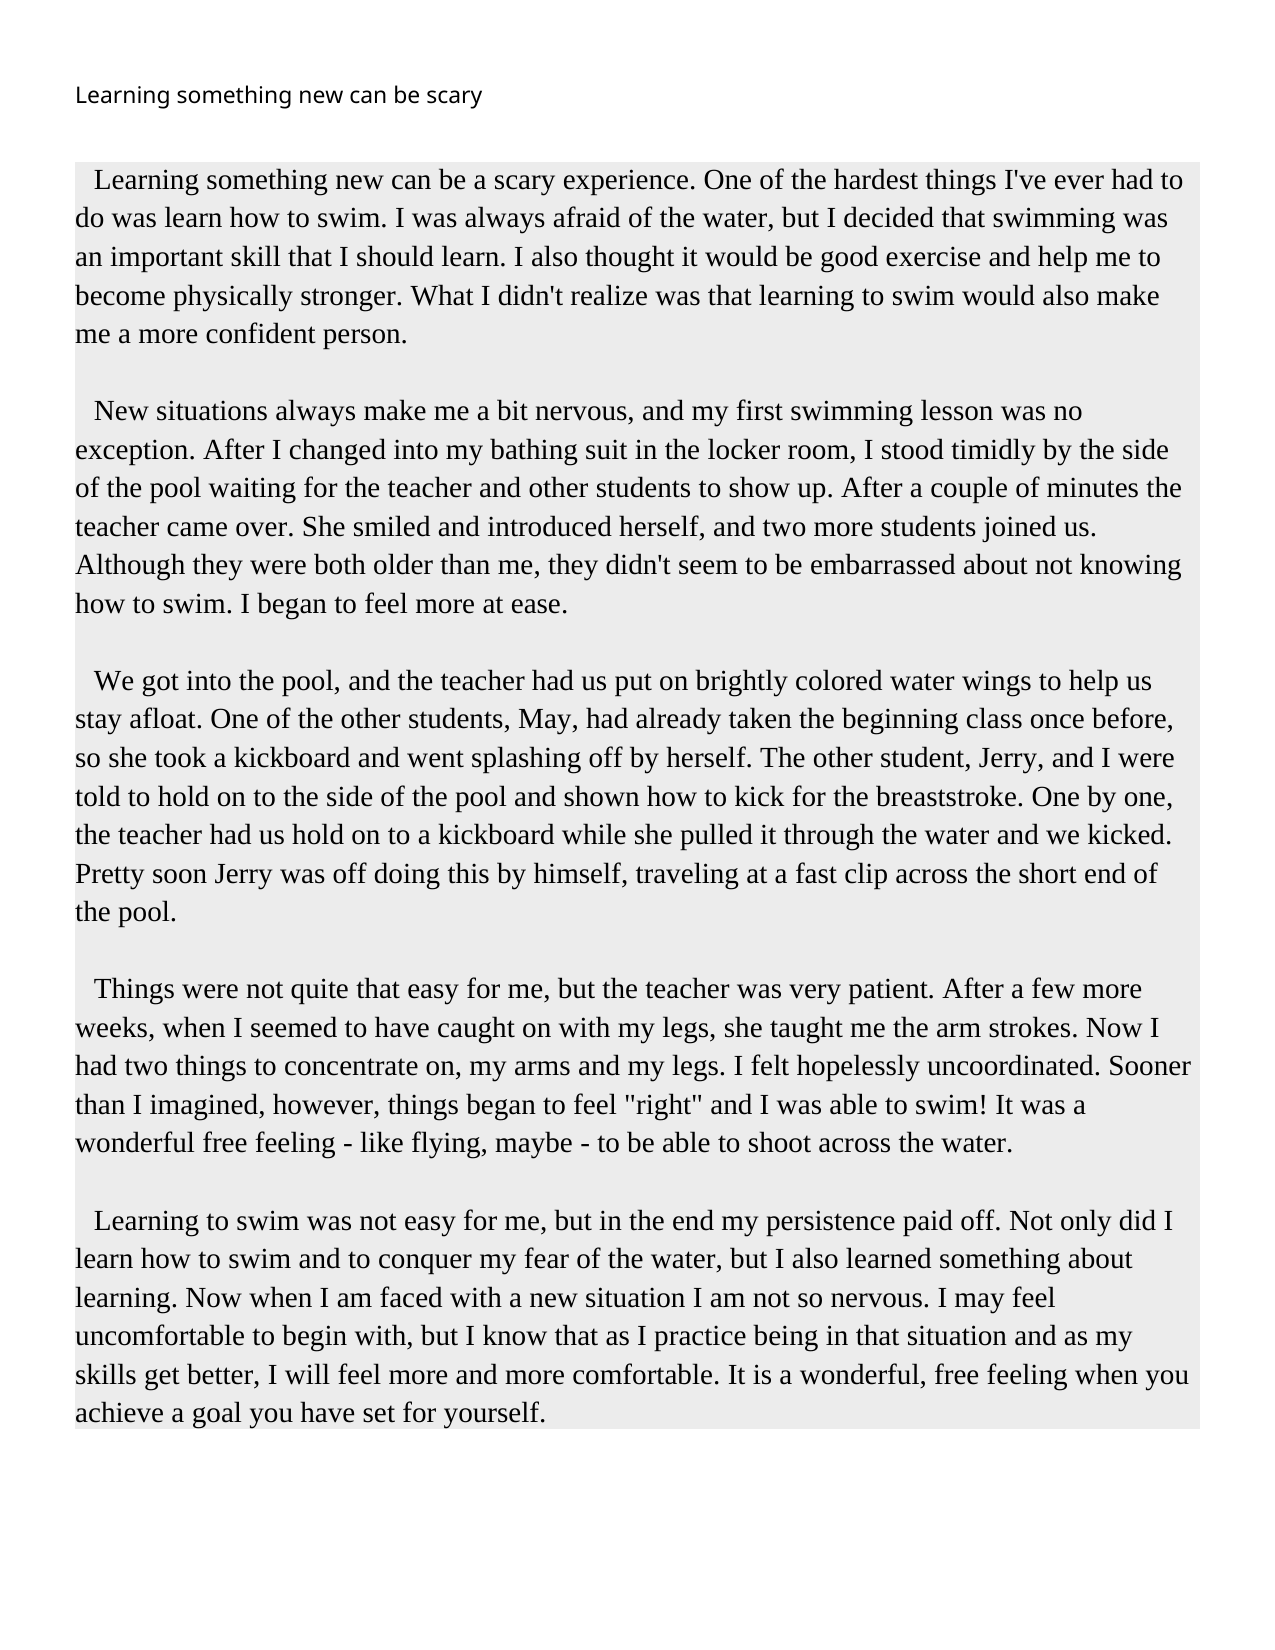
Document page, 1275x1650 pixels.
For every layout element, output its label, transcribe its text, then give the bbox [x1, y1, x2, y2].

text Learning to swim was not easy for me, but in the end my persistence paid off. Not only did I learn how to swim and to conquer my fear of the water, but I also learned something about learning. Now when I am faced with a new situation I am not so nervous. I may feel uncomfortable to begin with, but I know that as I practice being in that situation and as my skills get better, I will feel more and more comfortable. It is a wonderful, free feeling when you achieve a goal you have set for yourself. [75, 1203, 1200, 1429]
text We got into the pool, and the teacher had us put on brightly colored water wings to help us stay afloat. One of the other students, May, had already taken the beginning class once before, so she took a kickboard and went splashing off by herself. The other student, Jerry, and I were told to hold on to the side of the pool and shown how to kick for the breaststroke. One by one, the teacher had us hold on to a kickboard while she pulled it through the water and we kicked. Pretty soon Jerry was off doing this by himself, traveling at a fast clip across the short end of the pool. [75, 663, 1200, 928]
text New situations always make me a bit nervous, and my first swimming lesson was no exception. After I changed into my bathing suit in the locker room, I stood timidly by the side of the pool waiting for the teacher and other students to show up. After a couple of minutes the teacher came over. She smiled and introduced herself, and two more students joined us. Although they were both older than me, they didn't seem to be embarrassed about not knowing how to swim. I began to feel more at ease. [75, 393, 1200, 619]
subtitle Learning something new can be scary [75, 79, 1200, 110]
text Learning something new can be a scary experience. One of the hardest things I've ever had to do was learn how to swim. I was always afraid of the water, but I decided that swimming was an important skill that I should learn. I also thought it would be good exercise and help me to become physically stronger. What I didn't realize was that learning to swim would also make me a more confident person. [75, 162, 1200, 350]
text Things were not quite that easy for me, but the teacher was very patient. After a few more weeks, when I seemed to have caught on with my legs, she taught me the arm strokes. Now I had two things to concentrate on, my arms and my legs. I felt hopelessly uncoordinated. Sooner than I imagined, however, things began to feel "right" and I was able to swim! It was a wonderful free feeling - like flying, maybe - to be able to shoot across the water. [75, 971, 1200, 1159]
